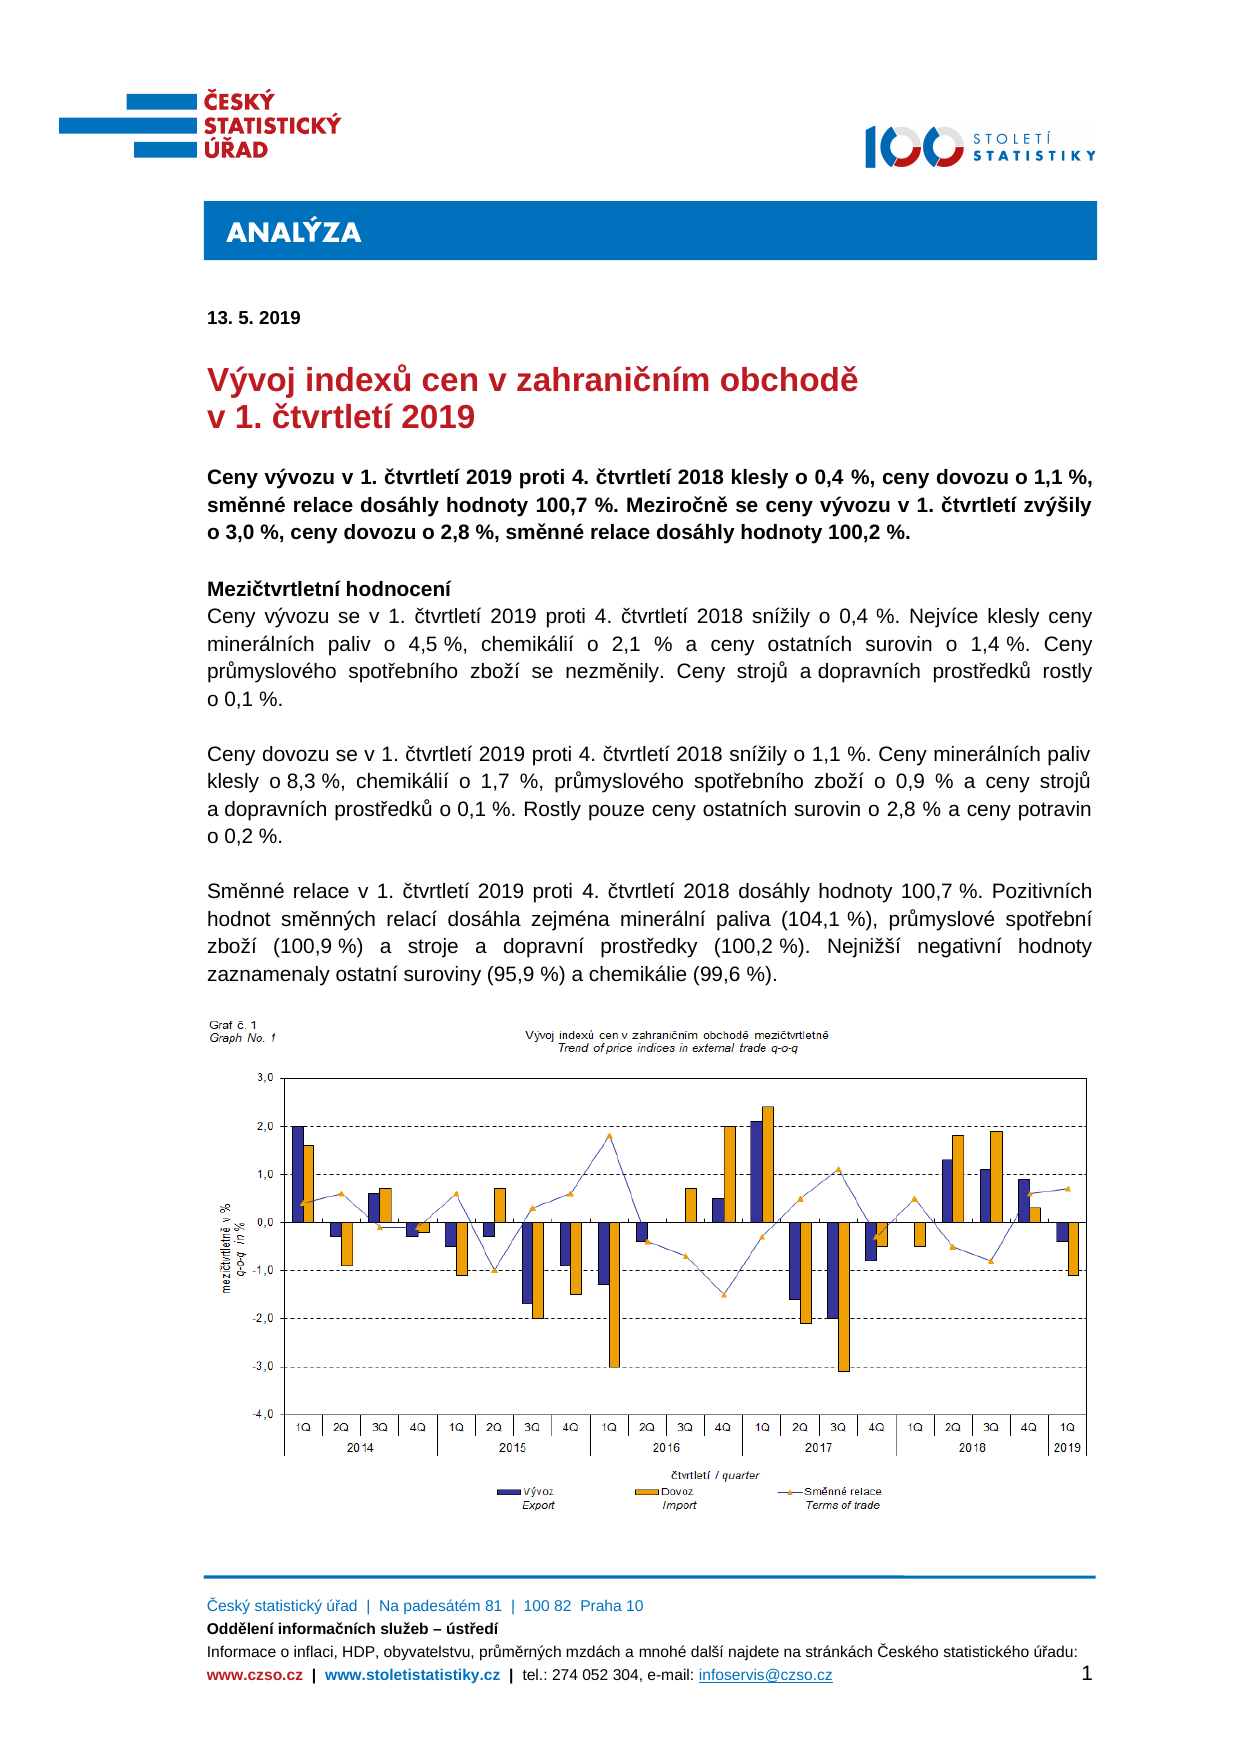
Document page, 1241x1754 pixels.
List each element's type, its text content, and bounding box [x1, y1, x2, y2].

subtitle Mezičtvrtletní hodnocení [207, 577, 1092, 601]
text Ceny dovozu se v 1. čtvrtletí 2019 proti 4. čtvrtletí 2018 snížily o 1,1 %. Ceny minerálních paliv klesly o 8,3 %, chemikálií o 1,7 %, průmyslového spotřebního zboží o 0,9 % a ceny strojů a dopravních prostředků o 0,1 %. Rostly pouze ceny ostatních surovin o 2,8 % a ceny potravin o 0,2 %. [207, 742, 1092, 848]
text Směnné relace v 1. čtvrtletí 2019 proti 4. čtvrtletí 2018 dosáhly hodnoty 100,7 %. Pozitivních hodnot směnných relací dosáhla zejména minerální paliva (104,1 %), průmyslové spotřební zboží (100,9 %) a stroje a dopravní prostředky (100,2 %). Nejnižší negativní hodnoty zaznamenaly ostatní suroviny (95,9 %) a chemikálie (99,6 %). [207, 879, 1092, 986]
text Ceny vývozu v 1. čtvrtletí 2019 proti 4. čtvrtletí 2018 klesly o 0,4 %, ceny dovozu o 1,1 %, směnné relace dosáhly hodnoty 100,7 %. Meziročně se ceny vývozu v 1. čtvrtletí zvýšily o 3,0 %, ceny dovozu o 2,8 %, směnné relace dosáhly hodnoty 100,2 %. [207, 465, 1092, 544]
picture [865, 126, 1096, 168]
text Ceny vývozu se v 1. čtvrtletí 2019 proti 4. čtvrtletí 2018 snížily o 0,4 %. Nejvíce klesly ceny minerálních paliv o 4,5 %, chemikálií o 2,1 % a ceny ostatních surovin o 1,4 %. Ceny průmyslového spotřebního zboží se nezměnily. Ceny strojů a dopravních prostředků rostly o 0,1 %. [207, 604, 1092, 711]
text 13. 5. 2019 [207, 307, 1092, 329]
title Vývoj indexů cen v zahraničním obchodě v 1. čtvrtletí 2019 [207, 361, 1092, 436]
picture [206, 1016, 1096, 1516]
